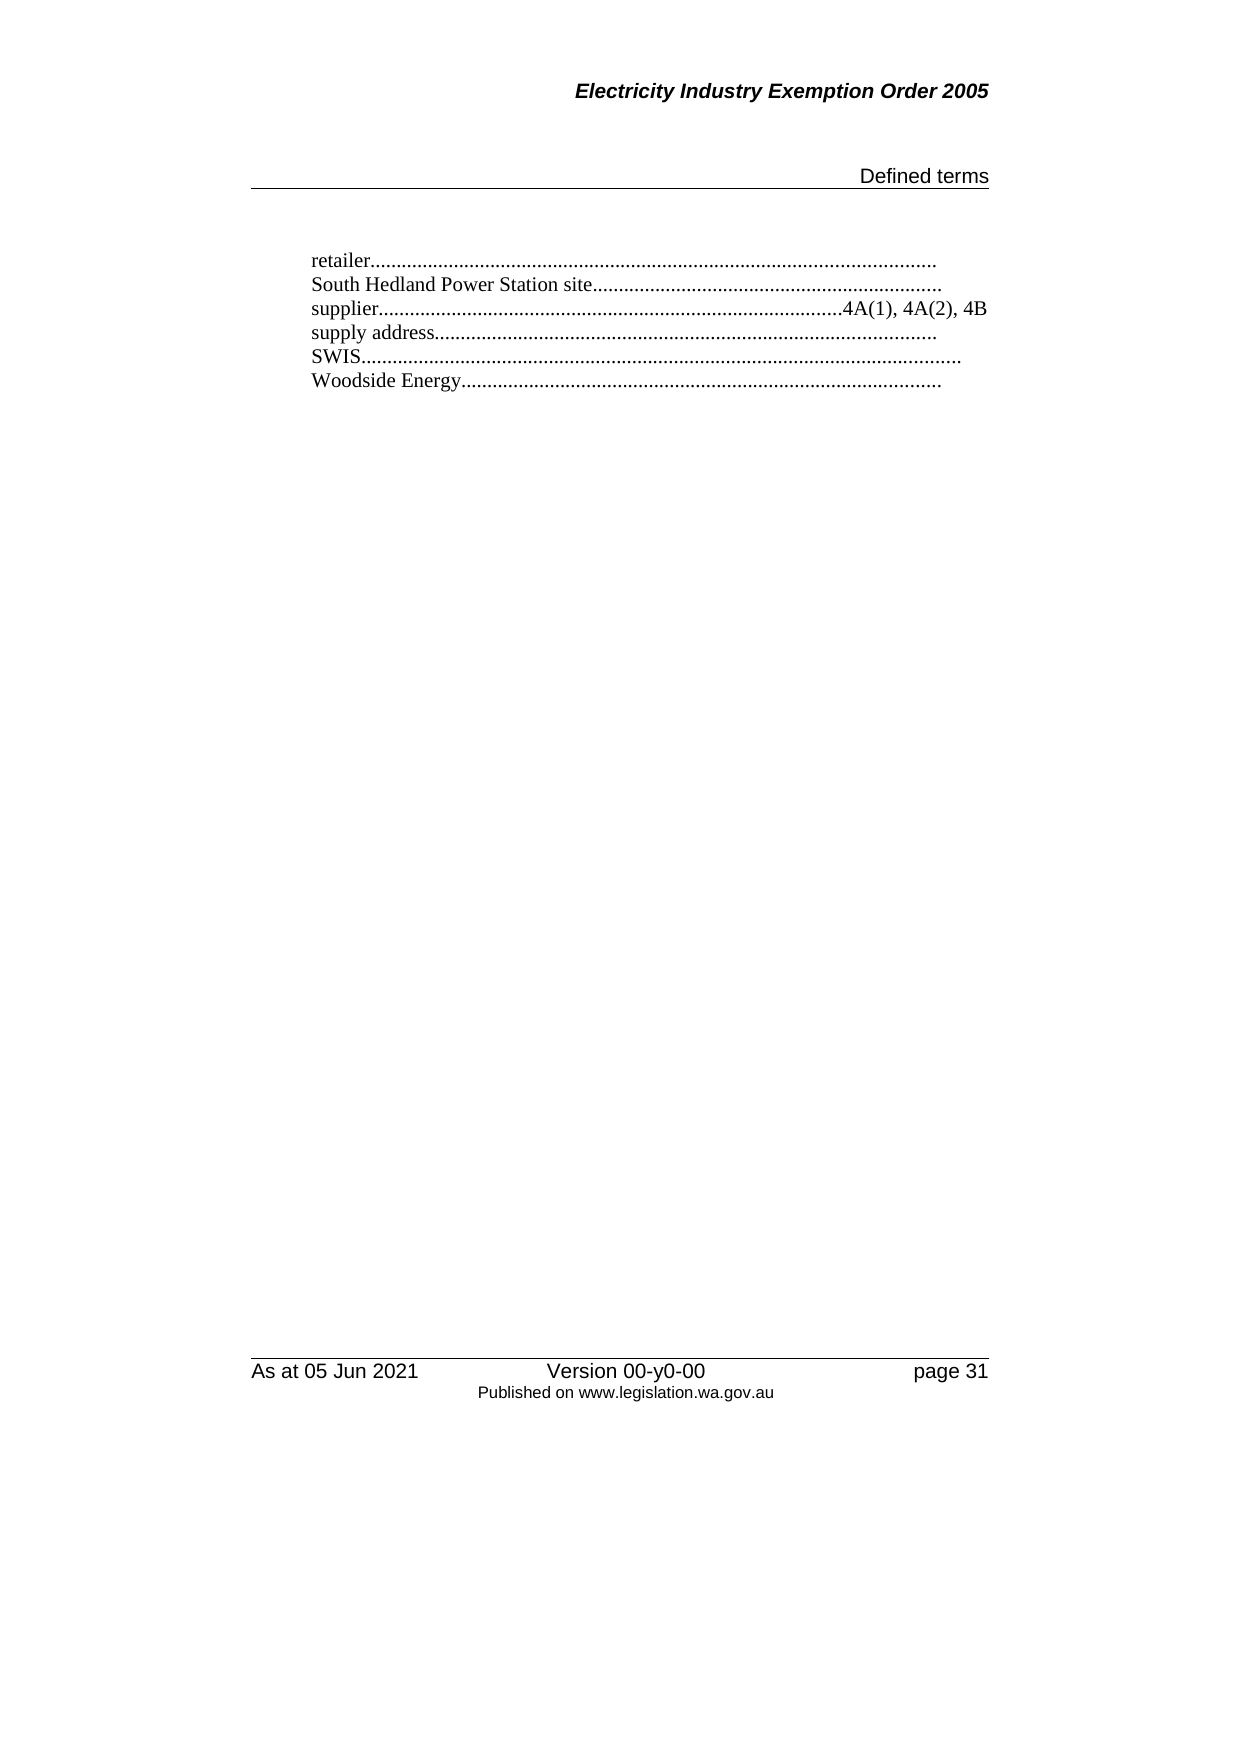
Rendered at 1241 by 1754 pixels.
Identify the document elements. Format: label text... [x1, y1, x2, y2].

text Woodside Energy 27(1) [311, 368, 929, 392]
text supplier 4A(1), 4A(2), 4B [311, 296, 929, 320]
text supply address 6A(1) [311, 320, 929, 344]
text retailer 6A(1) [311, 248, 929, 272]
text SWIS 3A [311, 344, 929, 368]
text South Hedland Power Station site 22(1) [311, 272, 929, 296]
